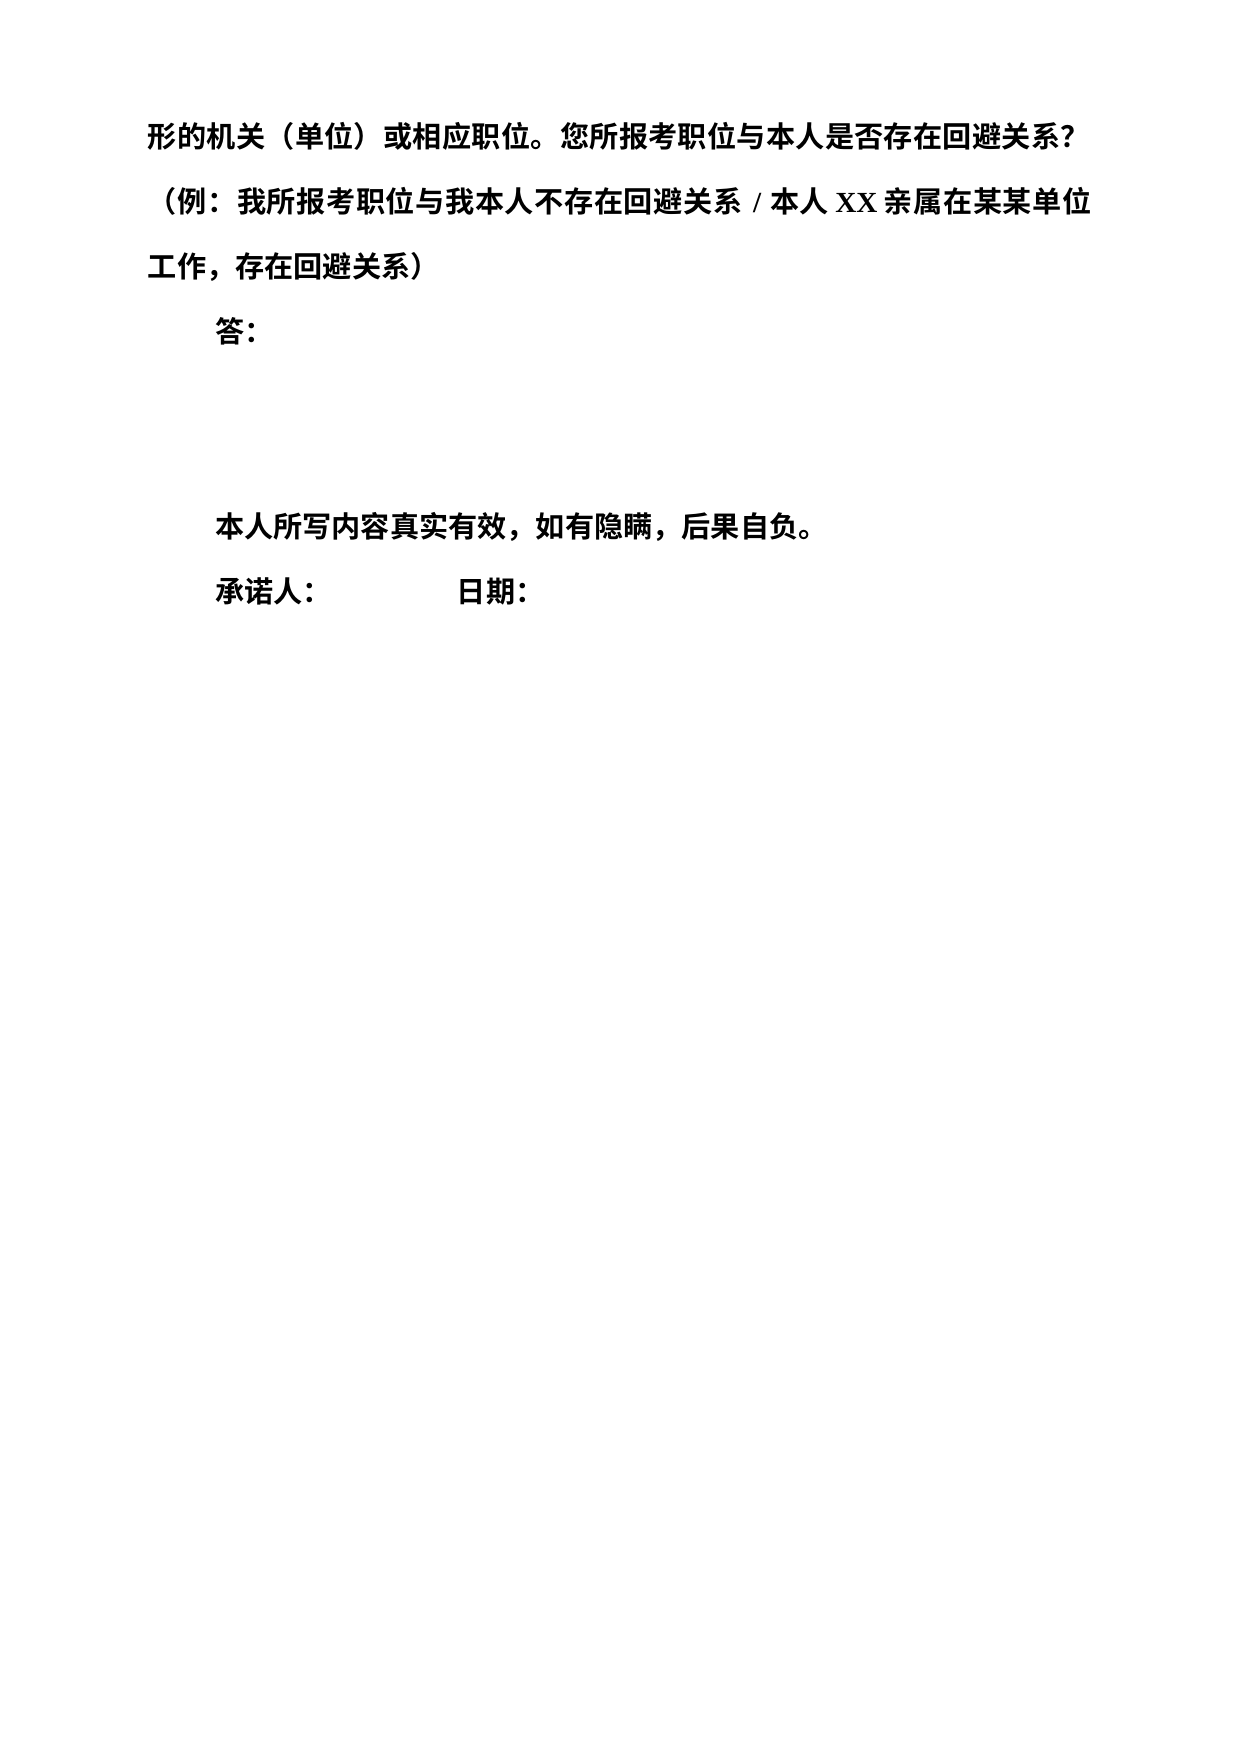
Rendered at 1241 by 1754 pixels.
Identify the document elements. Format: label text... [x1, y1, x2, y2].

text 承诺人： 日期： [148, 557, 1092, 622]
text 本人所写内容真实有效，如有隐瞒，后果自负。 [148, 492, 1092, 557]
text 答： [148, 297, 1092, 362]
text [148, 102, 1092, 297]
